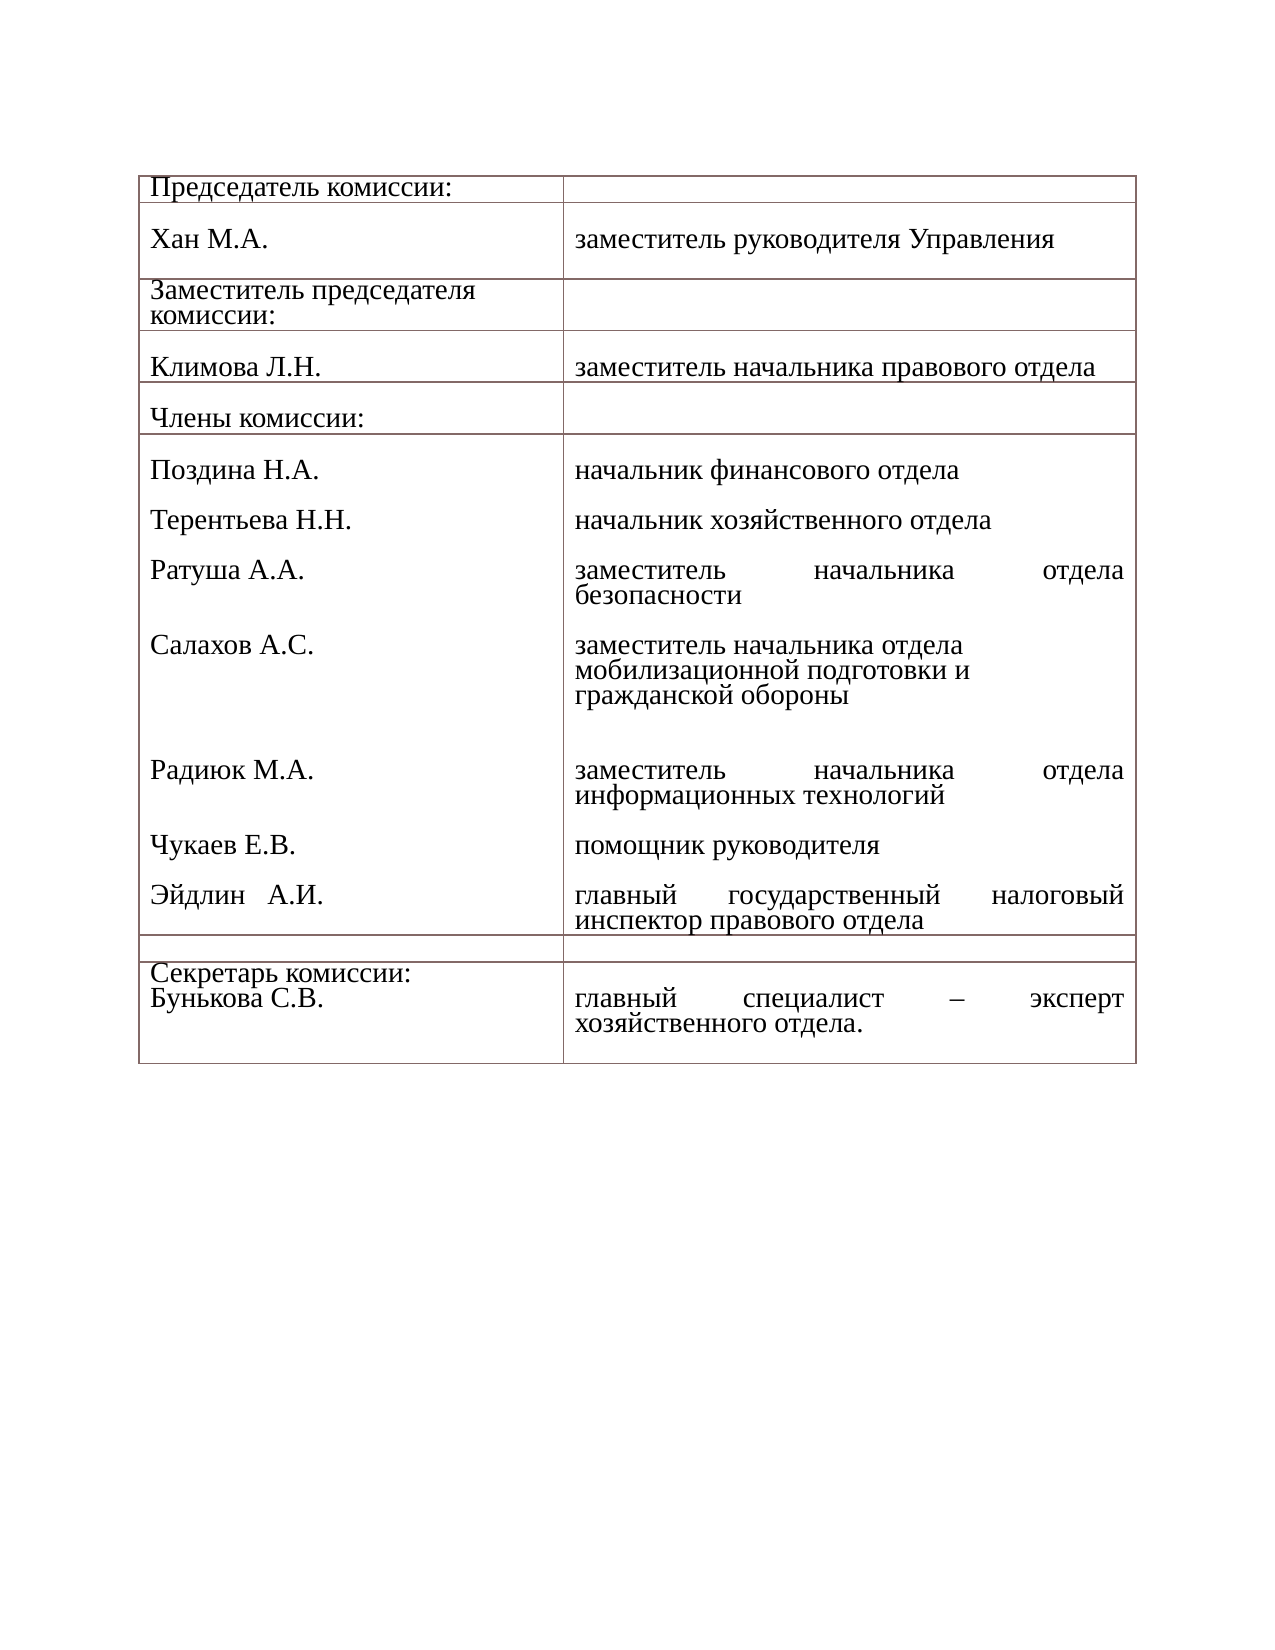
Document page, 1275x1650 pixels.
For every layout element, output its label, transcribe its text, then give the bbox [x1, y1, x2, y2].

table_cell Поздина Н.А. Терентьева Н.Н. Ратуша А.А. Салахов А.С. Радиюк М.А. Чукаев Е.В. Эйдлин А.И. [140, 435, 563, 934]
table_cell начальник финансового отдела начальник хозяйственного отдела заместитель начальника отдела безопасности заместитель начальника отдела мобилизационной подготовки и гражданской обороны заместитель начальника отдела информационных технологий помощник руководителя главный государственный налоговый инспектор правового отдела [564, 435, 1135, 934]
table_header [564, 177, 1135, 202]
table_cell Члены комиссии: [140, 383, 563, 433]
table_cell Хан М.А. [140, 203, 563, 278]
table_header Председатель комиссии: [140, 177, 563, 202]
table_cell Климова Л.Н. [140, 331, 563, 381]
table_cell Заместитель председателя комиссии: [140, 280, 563, 330]
table_cell заместитель начальника правового отдела [564, 331, 1135, 381]
table_cell [564, 383, 1135, 433]
table_cell Секретарь комиссии: Бунькова С.В. [140, 963, 563, 1062]
table_cell [564, 936, 1135, 961]
table_cell [564, 280, 1135, 330]
table_cell [140, 936, 563, 961]
table_cell заместитель руководителя Управления [564, 203, 1135, 278]
table_cell главный специалист – эксперт хозяйственного отдела. [564, 963, 1135, 1062]
